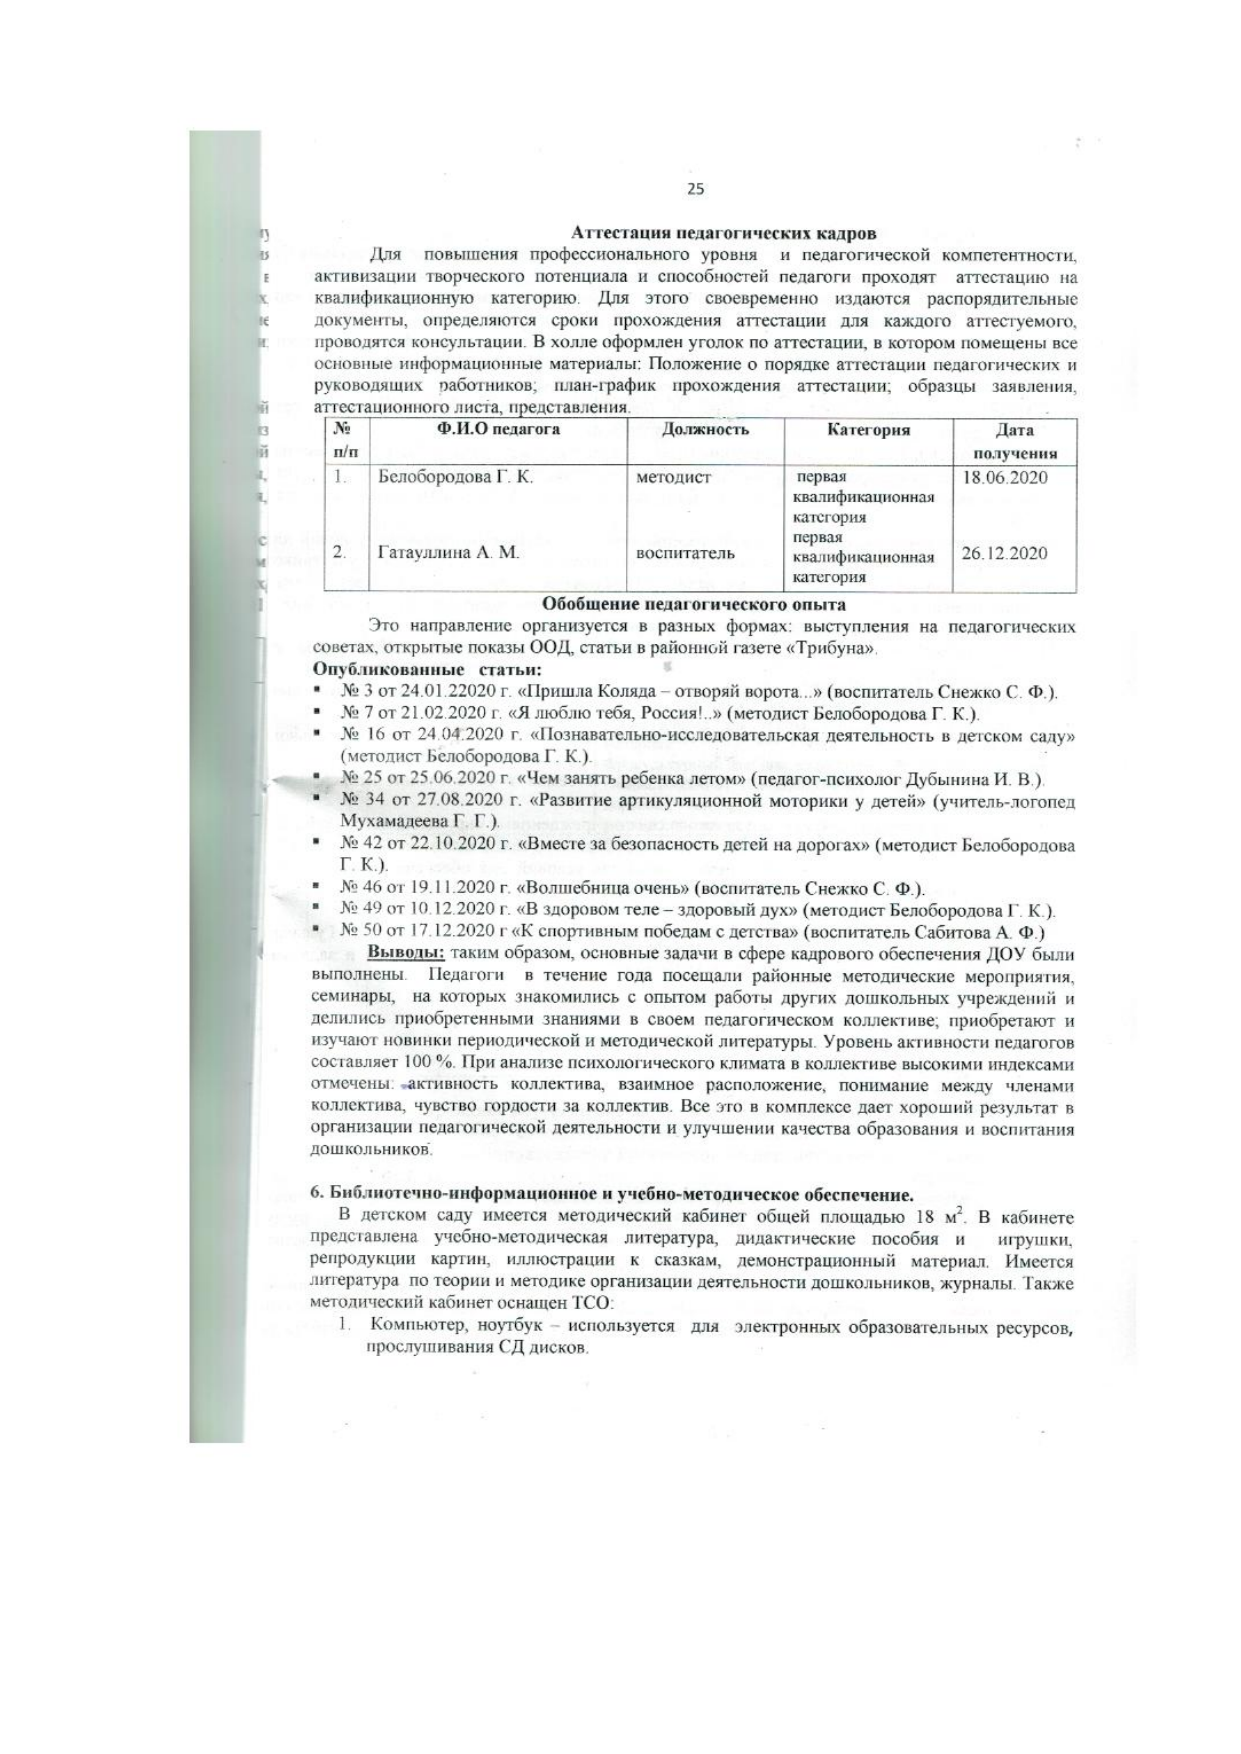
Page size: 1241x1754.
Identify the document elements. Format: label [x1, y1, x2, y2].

picture [177, 118, 1151, 1458]
